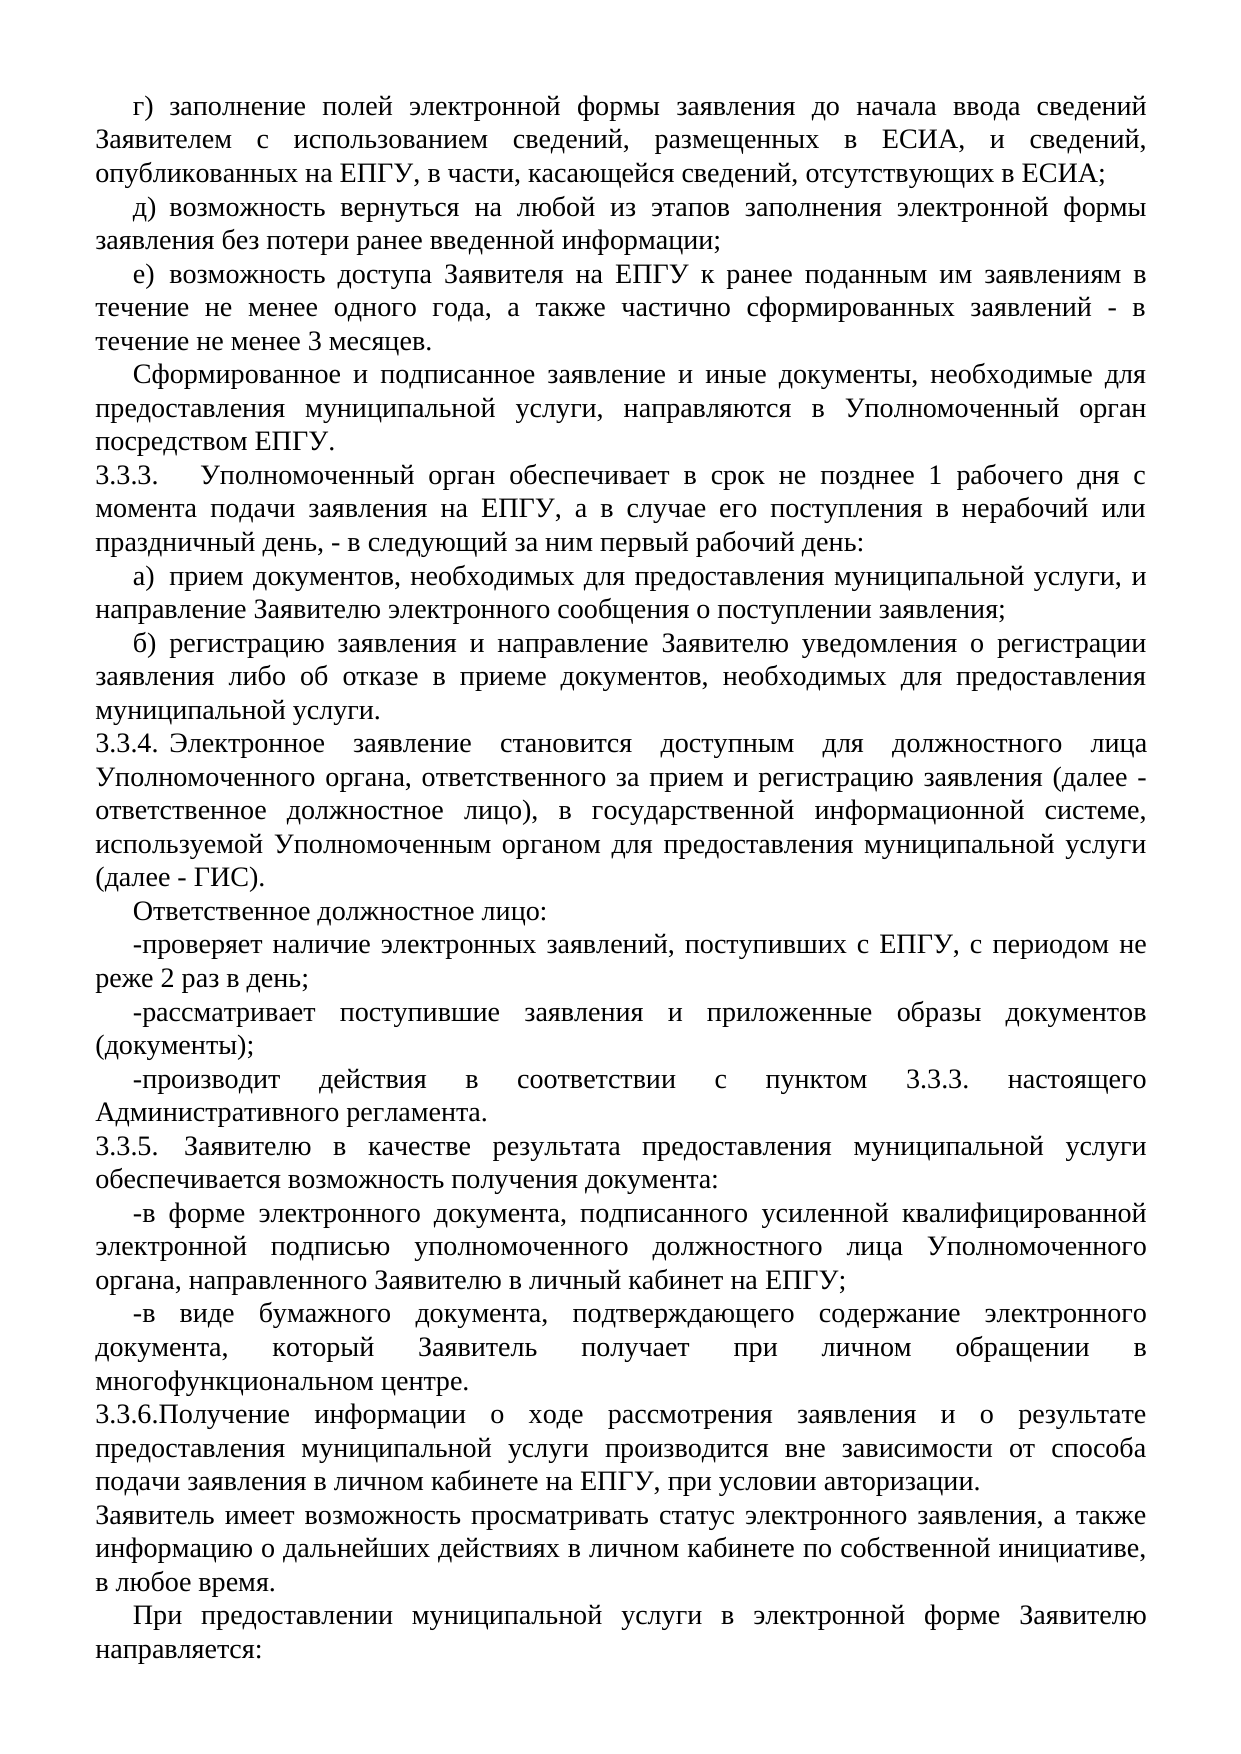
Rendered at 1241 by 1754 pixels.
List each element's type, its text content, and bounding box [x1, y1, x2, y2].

text а) прием документов, необходимых для предоставления муниципальной услуги, и направление Заявителю электронного сообщения о поступлении заявления; [95, 558, 1148, 625]
text б) регистрацию заявления и направление Заявителю уведомления о регистрации заявления либо об отказе в приеме документов, необходимых для предоставления муниципальной услуги. [95, 625, 1148, 726]
text -проверяет наличие электронных заявлений, поступивших с ЕПГУ, с периодом не реже 2 раз в день; [95, 927, 1148, 994]
text При предоставлении муниципальной услуги в электронной форме Заявителю направляется: [95, 1598, 1148, 1665]
text 3.3.3. Уполномоченный орган обеспечивает в срок не позднее 1 рабочего дня с момента подачи заявления на ЕПГУ, а в случае его поступления в нерабочий или праздничный день, - в следующий за ним первый рабочий день: [95, 458, 1148, 558]
text -в форме электронного документа, подписанного усиленной квалифицированной электронной подписью уполномоченного должностного лица Уполномоченного органа, направленного Заявителю в личный кабинет на ЕПГУ; [95, 1196, 1148, 1296]
text 3.3.6.Получение информации о ходе рассмотрения заявления и о результате предоставления муниципальной услуги производится вне зависимости от способа подачи заявления в личном кабинете на ЕПГУ, при условии авторизации. [95, 1397, 1148, 1497]
text д) возможность вернуться на любой из этапов заполнения электронной формы заявления без потери ранее введенной информации; [95, 189, 1148, 256]
text Заявитель имеет возможность просматривать статус электронного заявления, а также информацию о дальнейших действиях в личном кабинете по собственной инициативе, в любое время. [95, 1497, 1148, 1598]
list Заявителю в качестве результата предоставления муниципальной услуги обеспечивается возможность получения документа: [95, 1128, 1148, 1196]
text Ответственное должностное лицо: [95, 894, 1148, 927]
text е) возможность доступа Заявителя на ЕПГУ к ранее поданным им заявлениям в течение не менее одного года, а также частично сформированных заявлений - в течение не менее 3 месяцев. [95, 256, 1148, 357]
text -в виде бумажного документа, подтверждающего содержание электронного документа, который Заявитель получает при личном обращении в многофункциональном центре. [95, 1296, 1148, 1397]
text -производит действия в соответствии с пунктом 3.3.3. настоящего Административного регламента. [95, 1061, 1148, 1128]
text -рассматривает поступившие заявления и приложенные образы документов (документы); [95, 994, 1148, 1061]
text г) заполнение полей электронной формы заявления до начала ввода сведений Заявителем с использованием сведений, размещенных в ЕСИА, и сведений, опубликованных на ЕПГУ, в части, касающейся сведений, отсутствующих в ЕСИА; [95, 89, 1148, 189]
list Электронное заявление становится доступным для должностного лица Уполномоченного органа, ответственного за прием и регистрацию заявления (далее - ответственное должностное лицо), в государственной информационной системе, используемой Уполномоченным органом для предоставления муниципальной услуги (далее - ГИС). [95, 726, 1148, 894]
text Сформированное и подписанное заявление и иные документы, необходимые для предоставления муниципальной услуги, направляются в Уполномоченный орган посредством ЕПГУ. [95, 357, 1148, 458]
